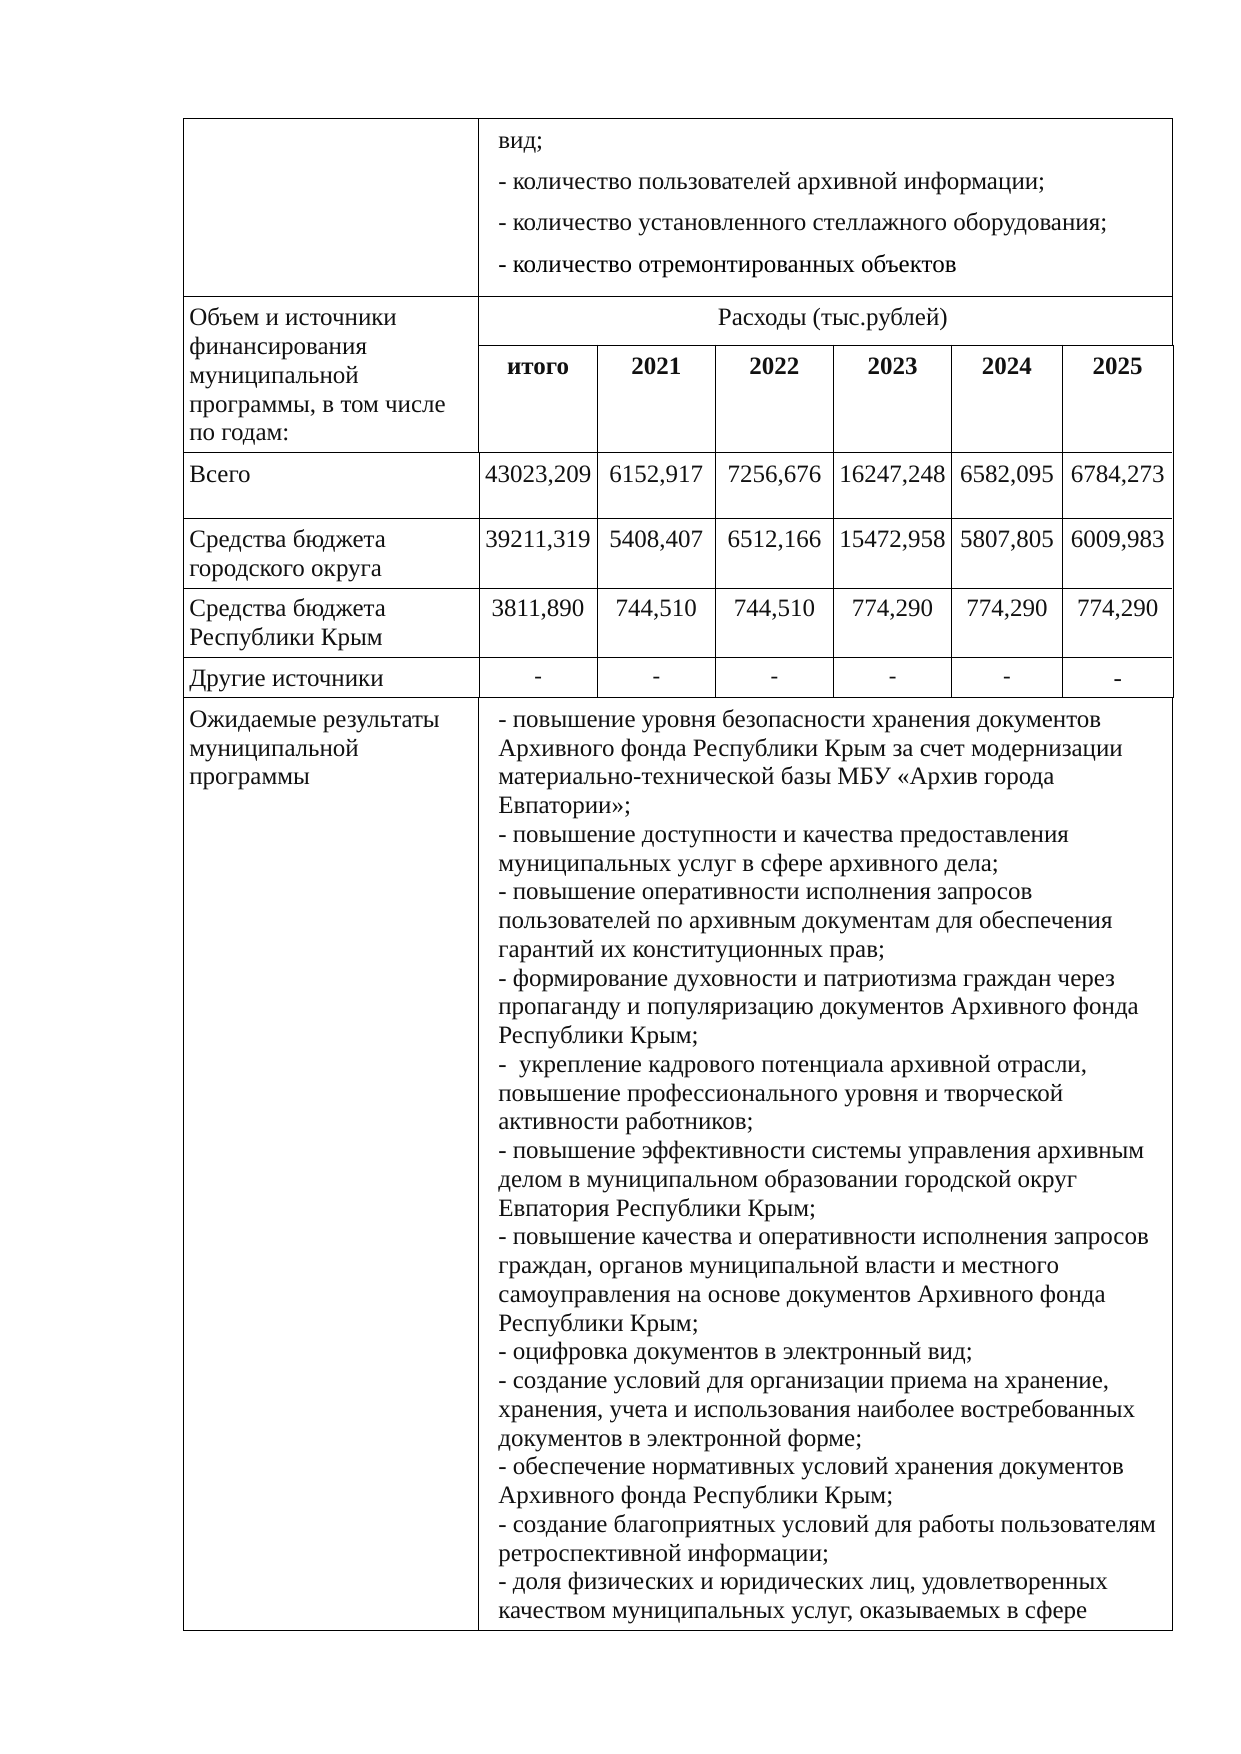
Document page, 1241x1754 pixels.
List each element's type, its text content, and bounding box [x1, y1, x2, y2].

table_cell Средства бюджета Республики Крым [184, 589, 479, 657]
table_cell - [834, 658, 951, 697]
table_cell 3811,890 [480, 589, 597, 657]
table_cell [492, 698, 1172, 1629]
table_cell 6009,983 [1063, 518, 1173, 587]
table_cell - [1063, 657, 1173, 697]
table_cell Всего [184, 453, 479, 518]
table_cell 6152,917 [598, 453, 715, 518]
table_cell 2021 [598, 346, 715, 452]
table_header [184, 119, 478, 296]
table_cell 6582,095 [952, 453, 1062, 518]
table_cell 2025 [1063, 346, 1173, 452]
table_cell [479, 297, 492, 344]
table_cell 2022 [716, 346, 833, 452]
table_cell 15472,958 [834, 519, 951, 587]
table_cell - [952, 658, 1062, 697]
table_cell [184, 698, 478, 1629]
table_cell - [480, 658, 597, 697]
table_cell Средства бюджета городского округа [184, 519, 479, 587]
table_cell 744,510 [598, 589, 715, 657]
table_cell [479, 698, 492, 1629]
table_cell 774,290 [1063, 588, 1173, 657]
table_cell 43023,209 [480, 453, 597, 518]
table_cell 5807,805 [952, 519, 1062, 587]
table_cell 16247,248 [834, 453, 951, 518]
table_cell - [716, 658, 833, 697]
table_cell 6784,273 [1063, 452, 1173, 518]
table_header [492, 119, 1172, 296]
table_cell 2024 [952, 346, 1062, 452]
table_cell 774,290 [952, 589, 1062, 657]
table_cell 5408,407 [598, 519, 715, 587]
table_cell 2023 [834, 346, 951, 452]
table_cell Объем и источники финансирования муниципальной программы, в том числе по годам: [184, 297, 478, 452]
table_cell Расходы (тыс.рублей) [492, 297, 1172, 344]
table_cell 7256,676 [716, 453, 833, 518]
table_cell 6512,166 [716, 519, 833, 587]
table_cell 774,290 [834, 589, 951, 657]
table_cell 744,510 [716, 589, 833, 657]
table_cell 39211,319 [480, 519, 597, 587]
table_cell - [598, 658, 715, 697]
table_cell Другие источники [184, 658, 479, 697]
table_cell итого [479, 346, 597, 452]
table_header [479, 119, 492, 296]
